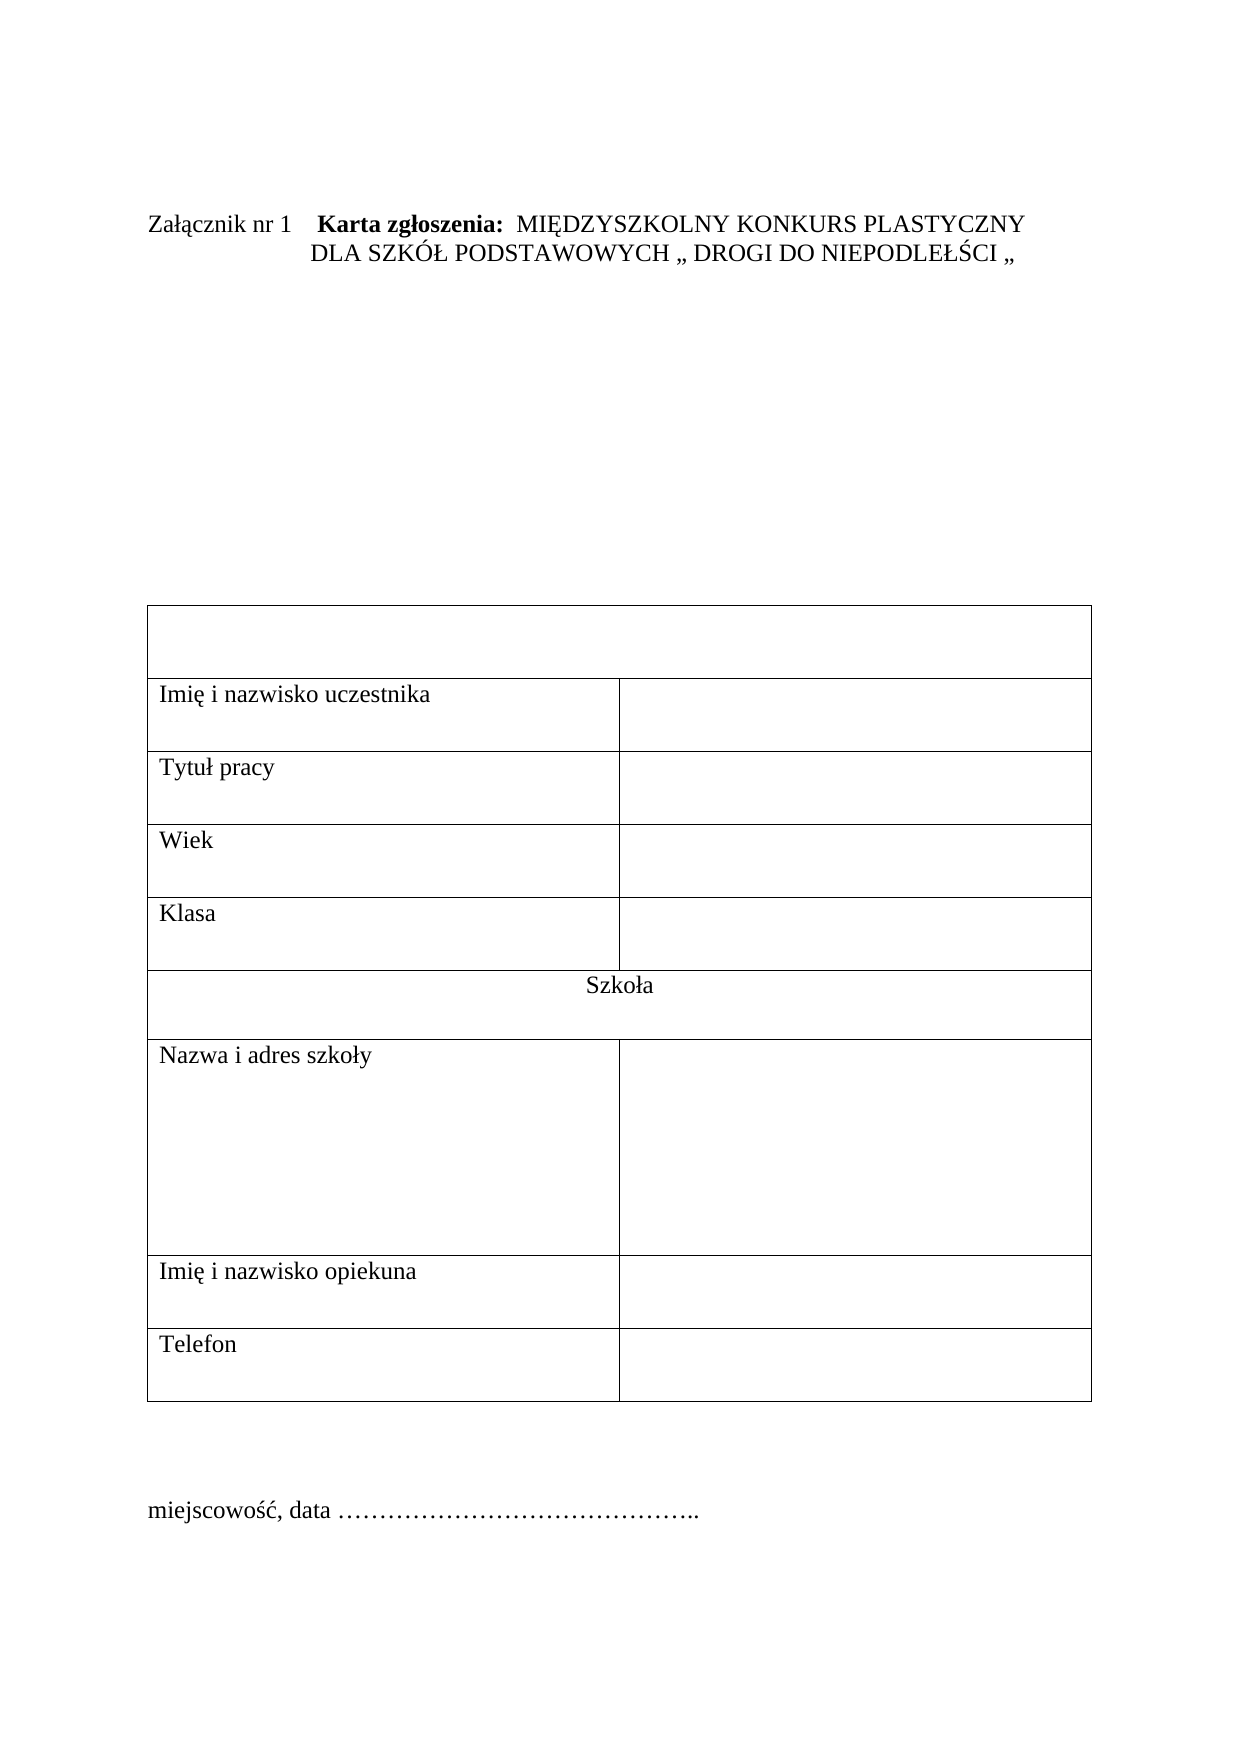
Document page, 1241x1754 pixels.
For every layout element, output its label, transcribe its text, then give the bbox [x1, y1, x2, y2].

table_cell [620, 825, 1091, 897]
table_cell Tytuł pracy [148, 752, 619, 824]
table_cell [620, 679, 1091, 751]
table_cell Klasa [148, 898, 619, 969]
table_cell [620, 898, 1091, 969]
table_cell [620, 752, 1091, 824]
table_cell [620, 1040, 1091, 1255]
table_cell Telefon [148, 1329, 619, 1401]
table_cell Nazwa i adres szkoły [148, 1040, 619, 1255]
text miejscowość, data …………………………………….. [148, 1495, 1093, 1524]
table_cell Imię i nazwisko opiekuna [148, 1256, 619, 1328]
table_cell [620, 1329, 1091, 1401]
table_cell [620, 1256, 1091, 1328]
table_cell Wiek [148, 825, 619, 897]
table_header [148, 606, 1091, 678]
table_cell Szkoła [148, 971, 1091, 1039]
table_cell Imię i nazwisko uczestnika [148, 679, 619, 751]
text Załącznik nr 1 Karta zgłoszenia: MIĘDZYSZKOLNY KONKURS PLASTYCZNY DLA SZKÓŁ PODSTAWOWYCH „ DROGI DO NIEPODLEŁŚCI „ [148, 209, 1093, 266]
